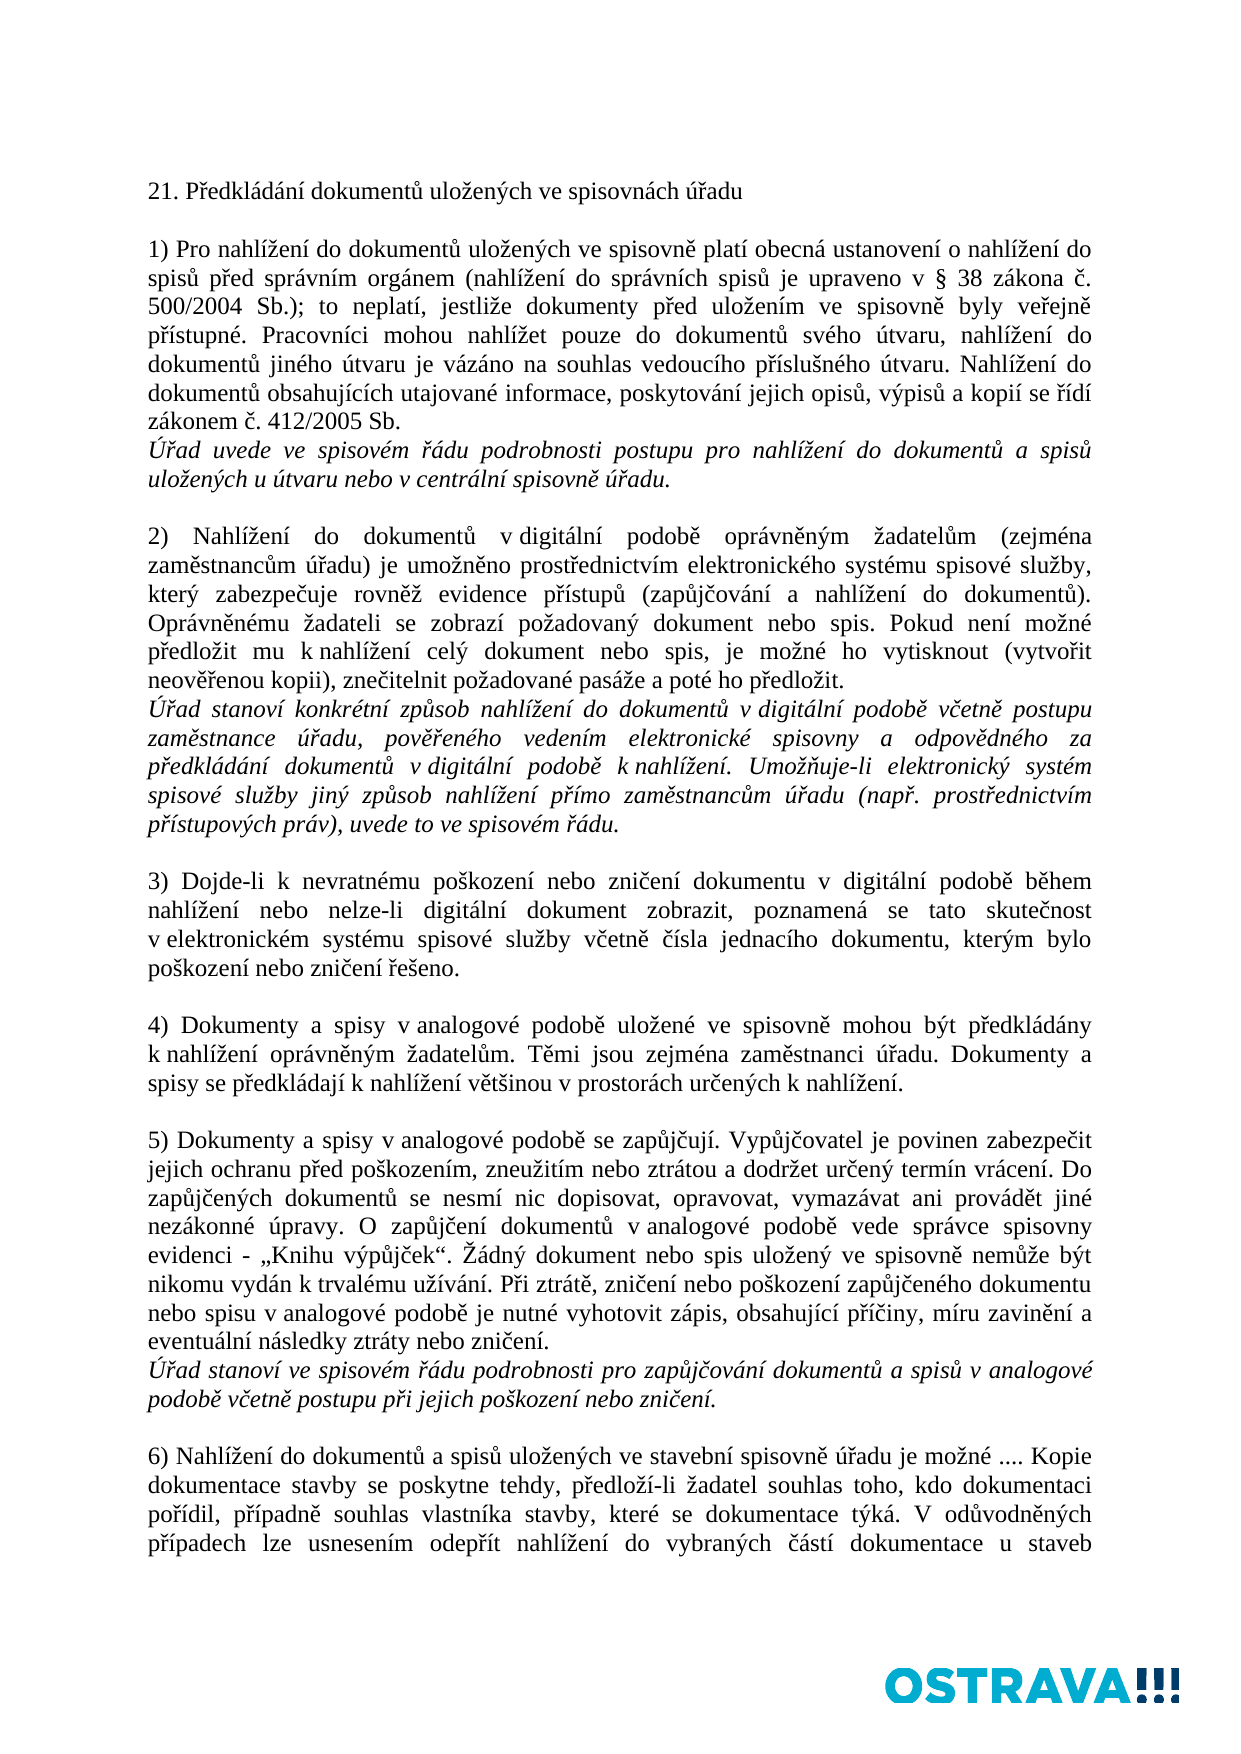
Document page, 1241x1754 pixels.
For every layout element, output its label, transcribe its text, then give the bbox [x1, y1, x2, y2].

text Úřad stanoví konkrétní způsob nahlížení do dokumentů v digitální podobě včetně postupu zaměstnance úřadu, pověřeného vedením elektronické spisovny a odpovědného za předkládání dokumentů v digitální podobě k nahlížení. Umožňuje-li elektronický systém spisové služby jiný způsob nahlížení přímo zaměstnancům úřadu (např. prostřednictvím přístupových práv), uvede to ve spisovém řádu. [148, 694, 1093, 838]
text 4) Dokumenty a spisy v analogové podobě uložené ve spisovně mohou být předkládány k nahlížení oprávněným žadatelům. Těmi jsou zejména zaměstnanci úřadu. Dokumenty a spisy se předkládají k nahlížení většinou v prostorách určených k nahlížení. [148, 1010, 1093, 1096]
text Úřad uvede ve spisovém řádu podrobnosti postupu pro nahlížení do dokumentů a spisů uložených u útvaru nebo v centrální spisovně úřadu. [148, 435, 1093, 493]
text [148, 1441, 1093, 1556]
text 2) Nahlížení do dokumentů v digitální podobě oprávněným žadatelům (zejména zaměstnancům úřadu) je umožněno prostřednictvím elektronického systému spisové služby, který zabezpečuje rovněž evidence přístupů (zapůjčování a nahlížení do dokumentů). Oprávněnému žadateli se zobrazí požadovaný dokument nebo spis. Pokud není možné předložit mu k nahlížení celý dokument nebo spis, je možné ho vytisknout (vytvořit neověřenou kopii), znečitelnit požadované pasáže a poté ho předložit. [148, 521, 1093, 694]
text 21. Předkládání dokumentů uložených ve spisovnách úřadu [148, 176, 1093, 205]
text 1) Pro nahlížení do dokumentů uložených ve spisovně platí obecná ustanovení o nahlížení do spisů před správním orgánem (nahlížení do správních spisů je upraveno v § 38 zákona č. 500/2004 Sb.); to neplatí, jestliže dokumenty před uložením ve spisovně byly veřejně přístupné. Pracovníci mohou nahlížet pouze do dokumentů svého útvaru, nahlížení do dokumentů jiného útvaru je vázáno na souhlas vedoucího příslušného útvaru. Nahlížení do dokumentů obsahujících utajované informace, poskytování jejich opisů, výpisů a kopií se řídí zákonem č. 412/2005 Sb. [148, 234, 1093, 435]
text 3) Dojde-li k nevratnému poškození nebo zničení dokumentu v digitální podobě během nahlížení nebo nelze-li digitální dokument zobrazit, poznamená se tato skutečnost v elektronickém systému spisové služby včetně čísla jednacího dokumentu, kterým bylo poškození nebo zničení řešeno. [148, 866, 1093, 981]
text Úřad stanoví ve spisovém řádu podrobnosti pro zapůjčování dokumentů a spisů v analogové podobě včetně postupu při jejich poškození nebo zničení. [148, 1355, 1093, 1413]
text 5) Dokumenty a spisy v analogové podobě se zapůjčují. Vypůjčovatel je povinen zabezpečit jejich ochranu před poškozením, zneužitím nebo ztrátou a dodržet určený termín vrácení. Do zapůjčených dokumentů se nesmí nic dopisovat, opravovat, vymazávat ani provádět jiné nezákonné úpravy. O zapůjčení dokumentů v analogové podobě vede správce spisovny evidenci - „Knihu výpůjček“. Žádný dokument nebo spis uložený ve spisovně nemůže být nikomu vydán k trvalému užívání. Při ztrátě, zničení nebo poškození zapůjčeného dokumentu nebo spisu v analogové podobě je nutné vyhotovit zápis, obsahující příčiny, míru zavinění a eventuální následky ztráty nebo zničení. [148, 1125, 1093, 1355]
picture [885, 1668, 1179, 1703]
